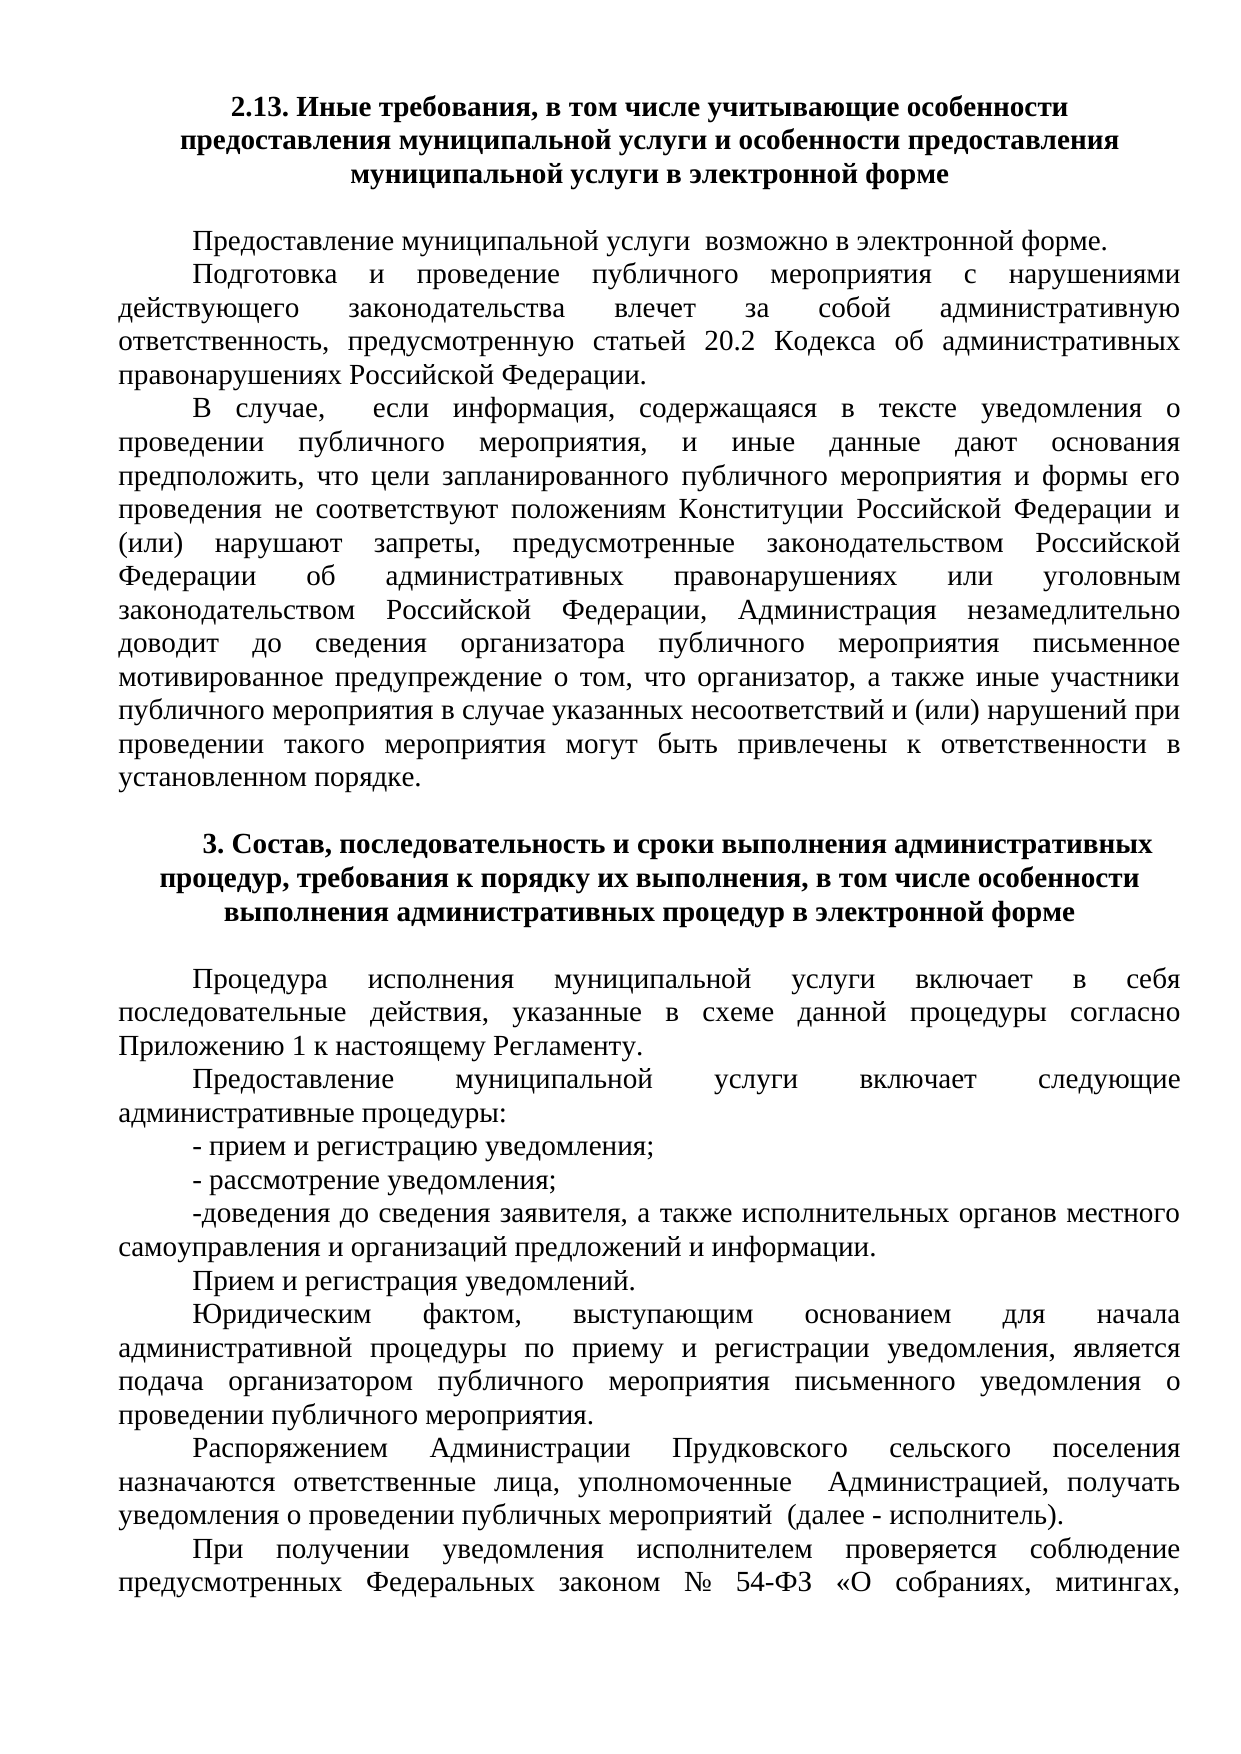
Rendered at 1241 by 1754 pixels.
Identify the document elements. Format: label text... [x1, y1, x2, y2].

text - прием и регистрацию уведомления; [118, 1128, 1181, 1162]
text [118, 1531, 1181, 1598]
text В случае, если информация, содержащаяся в тексте уведомления о проведении публичного мероприятия, и иные данные дают основания предположить, что цели запланированного публичного мероприятия и формы его проведения не соответствуют положениям Конституции Российской Федерации и (или) нарушают запреты, предусмотренные законодательством Российской Федерации об административных правонарушениях или уголовным законодательством Российской Федерации, Администрация незамедлительно доводит до сведения организатора публичного мероприятия письменное мотивированное предупреждение о том, что организатор, а также иные участники публичного мероприятия в случае указанных несоответствий и (или) нарушений при проведении такого мероприятия могут быть привлечены к ответственности в установленном порядке. [118, 391, 1181, 793]
text -доведения до сведения заявителя, а также исполнительных органов местного самоуправления и организаций предложений и информации. [118, 1196, 1181, 1263]
text Процедура исполнения муниципальной услуги включает в себя последовательные действия, указанные в схеме данной процедуры согласно Приложению 1 к настоящему Регламенту. [118, 961, 1181, 1061]
text Прием и регистрация уведомлений. [118, 1263, 1181, 1296]
text 2.13. Иные требования, в том числе учитывающие особенности предоставления муниципальной услуги и особенности предоставления муниципальной услуги в электронной форме [118, 89, 1181, 189]
text - рассмотрение уведомления; [118, 1162, 1181, 1196]
text Распоряжением Администрации Прудковского сельского поселения назначаются ответственные лица, уполномоченные Администрацией, получать уведомления о проведении публичных мероприятий (далее - исполнитель). [118, 1430, 1181, 1531]
text Подготовка и проведение публичного мероприятия с нарушениями действующего законодательства влечет за собой административную ответственность, предусмотренную статьей 20.2 Кодекса об административных правонарушениях Российской Федерации. [118, 256, 1181, 391]
text 3. Cостав, последовательность и сроки выполнения административных процедур, требования к порядку их выполнения, в том числе особенности выполнения административных процедур в электронной форме [118, 827, 1181, 927]
text Юридическим фактом, выступающим основанием для начала административной процедуры по приему и регистрации уведомления, является подача организатором публичного мероприятия письменного уведомления о проведении публичного мероприятия. [118, 1296, 1181, 1430]
text Предоставление муниципальной услуги возможно в электронной форме. [118, 223, 1181, 256]
text Предоставление муниципальной услуги включает следующие административные процедуры: [118, 1061, 1181, 1128]
